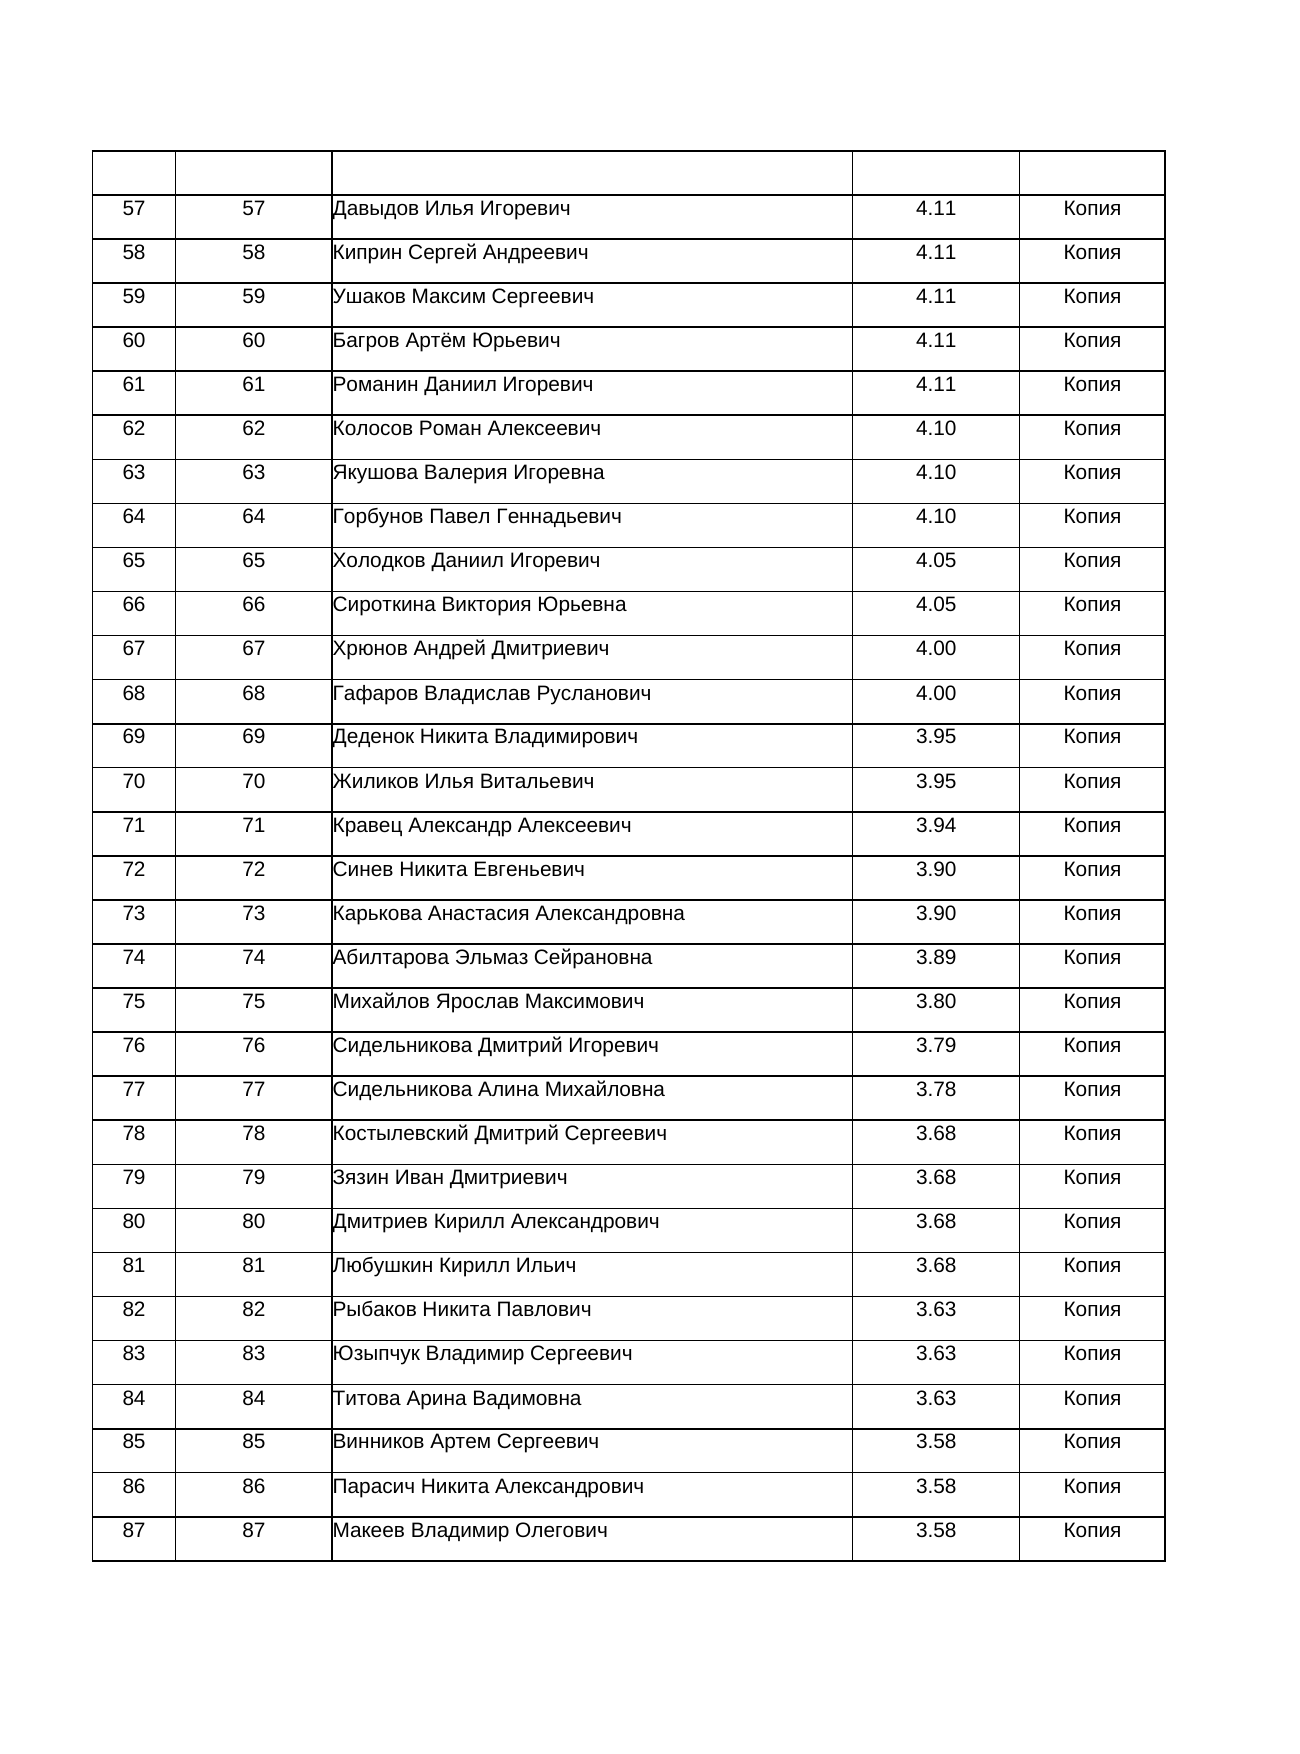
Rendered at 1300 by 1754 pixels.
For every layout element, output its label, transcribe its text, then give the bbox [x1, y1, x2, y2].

table_cell 4.16 [853, 152, 1019, 194]
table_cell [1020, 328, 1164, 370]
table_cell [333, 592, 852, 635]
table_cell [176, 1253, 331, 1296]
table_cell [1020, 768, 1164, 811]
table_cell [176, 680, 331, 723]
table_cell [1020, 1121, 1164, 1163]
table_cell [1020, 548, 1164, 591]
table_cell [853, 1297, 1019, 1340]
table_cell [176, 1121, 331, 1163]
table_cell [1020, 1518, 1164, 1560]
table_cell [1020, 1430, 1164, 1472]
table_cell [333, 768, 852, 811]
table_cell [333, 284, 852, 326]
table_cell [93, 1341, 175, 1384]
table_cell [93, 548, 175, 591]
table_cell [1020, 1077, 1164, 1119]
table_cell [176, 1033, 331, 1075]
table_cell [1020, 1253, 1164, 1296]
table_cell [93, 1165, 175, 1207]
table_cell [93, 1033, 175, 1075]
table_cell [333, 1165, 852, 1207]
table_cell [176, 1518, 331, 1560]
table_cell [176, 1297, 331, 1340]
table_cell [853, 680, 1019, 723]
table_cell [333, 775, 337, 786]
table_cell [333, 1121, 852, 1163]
table_cell 57 [93, 196, 175, 238]
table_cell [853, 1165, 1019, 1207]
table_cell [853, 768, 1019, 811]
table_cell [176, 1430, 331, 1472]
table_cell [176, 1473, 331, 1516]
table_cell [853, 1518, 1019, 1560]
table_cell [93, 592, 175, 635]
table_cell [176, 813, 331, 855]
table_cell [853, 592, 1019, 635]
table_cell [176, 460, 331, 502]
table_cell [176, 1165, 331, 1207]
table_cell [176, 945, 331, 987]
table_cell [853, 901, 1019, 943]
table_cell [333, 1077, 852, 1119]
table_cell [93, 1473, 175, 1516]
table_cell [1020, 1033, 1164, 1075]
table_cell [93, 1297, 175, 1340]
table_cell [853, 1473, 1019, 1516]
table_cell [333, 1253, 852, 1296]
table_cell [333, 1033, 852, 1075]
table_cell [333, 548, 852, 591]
table_cell 57 [176, 196, 331, 238]
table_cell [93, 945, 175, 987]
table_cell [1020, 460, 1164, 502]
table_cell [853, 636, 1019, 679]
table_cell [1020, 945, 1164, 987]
table_cell 58 [176, 240, 331, 282]
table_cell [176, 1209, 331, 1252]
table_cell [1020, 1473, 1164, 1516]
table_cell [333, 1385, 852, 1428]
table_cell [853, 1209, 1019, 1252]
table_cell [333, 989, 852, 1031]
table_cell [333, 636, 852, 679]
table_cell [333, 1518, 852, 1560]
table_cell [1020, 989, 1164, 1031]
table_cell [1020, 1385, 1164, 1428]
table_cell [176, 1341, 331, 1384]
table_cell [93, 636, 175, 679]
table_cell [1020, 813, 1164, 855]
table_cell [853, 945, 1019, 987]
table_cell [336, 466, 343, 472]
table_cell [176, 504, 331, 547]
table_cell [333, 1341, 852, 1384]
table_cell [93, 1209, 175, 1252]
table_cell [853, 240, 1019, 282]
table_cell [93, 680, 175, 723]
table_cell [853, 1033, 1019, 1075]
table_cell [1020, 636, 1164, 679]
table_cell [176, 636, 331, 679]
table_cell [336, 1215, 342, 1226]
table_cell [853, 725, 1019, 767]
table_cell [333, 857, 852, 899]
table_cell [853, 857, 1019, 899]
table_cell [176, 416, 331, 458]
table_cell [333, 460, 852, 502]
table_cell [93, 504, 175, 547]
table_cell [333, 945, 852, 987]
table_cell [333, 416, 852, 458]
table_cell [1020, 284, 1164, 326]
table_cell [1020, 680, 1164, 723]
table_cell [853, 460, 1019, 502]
table_cell 56 [176, 152, 331, 194]
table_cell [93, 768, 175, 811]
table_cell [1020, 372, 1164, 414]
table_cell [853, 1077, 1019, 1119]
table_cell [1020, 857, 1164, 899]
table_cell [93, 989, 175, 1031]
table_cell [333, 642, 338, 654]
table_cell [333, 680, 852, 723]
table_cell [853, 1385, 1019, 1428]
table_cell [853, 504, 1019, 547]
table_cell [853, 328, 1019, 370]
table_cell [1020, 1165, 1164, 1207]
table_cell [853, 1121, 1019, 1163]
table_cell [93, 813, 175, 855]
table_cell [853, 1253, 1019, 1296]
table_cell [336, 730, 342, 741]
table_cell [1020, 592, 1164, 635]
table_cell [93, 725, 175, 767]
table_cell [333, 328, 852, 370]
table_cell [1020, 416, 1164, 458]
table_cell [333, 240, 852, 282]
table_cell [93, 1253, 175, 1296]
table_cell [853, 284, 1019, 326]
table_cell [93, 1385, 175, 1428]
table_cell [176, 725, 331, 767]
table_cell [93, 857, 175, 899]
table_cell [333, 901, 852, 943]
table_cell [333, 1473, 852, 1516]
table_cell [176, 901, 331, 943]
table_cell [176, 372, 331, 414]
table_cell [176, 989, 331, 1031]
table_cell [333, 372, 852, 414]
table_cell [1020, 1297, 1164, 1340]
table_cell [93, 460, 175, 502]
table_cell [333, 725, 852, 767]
table_cell Давыдов Илья Игоревич [333, 196, 852, 238]
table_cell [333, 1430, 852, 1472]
table_cell 58 [93, 240, 175, 282]
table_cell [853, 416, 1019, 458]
table_cell 4.11 [853, 196, 1019, 238]
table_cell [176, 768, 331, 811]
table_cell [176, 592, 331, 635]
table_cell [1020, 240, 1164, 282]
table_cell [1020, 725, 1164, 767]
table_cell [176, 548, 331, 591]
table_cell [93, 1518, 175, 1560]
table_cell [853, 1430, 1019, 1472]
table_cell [333, 152, 852, 194]
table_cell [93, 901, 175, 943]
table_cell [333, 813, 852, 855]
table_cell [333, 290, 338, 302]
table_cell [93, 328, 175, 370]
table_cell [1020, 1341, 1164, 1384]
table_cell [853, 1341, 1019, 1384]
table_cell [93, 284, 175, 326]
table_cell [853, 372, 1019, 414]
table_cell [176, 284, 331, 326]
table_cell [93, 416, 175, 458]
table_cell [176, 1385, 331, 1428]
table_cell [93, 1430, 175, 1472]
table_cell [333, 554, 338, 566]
table_cell Копия [1020, 196, 1164, 238]
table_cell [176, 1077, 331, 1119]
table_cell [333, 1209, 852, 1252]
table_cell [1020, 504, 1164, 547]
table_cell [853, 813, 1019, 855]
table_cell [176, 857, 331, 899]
table_cell 56 [93, 152, 175, 194]
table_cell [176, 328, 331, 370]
table_cell Копия [1020, 152, 1164, 194]
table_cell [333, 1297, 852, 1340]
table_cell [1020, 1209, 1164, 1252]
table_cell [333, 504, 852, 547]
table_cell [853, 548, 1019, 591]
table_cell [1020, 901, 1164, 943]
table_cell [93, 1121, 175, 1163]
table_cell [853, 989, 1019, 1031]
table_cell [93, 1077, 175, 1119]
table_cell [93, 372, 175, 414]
